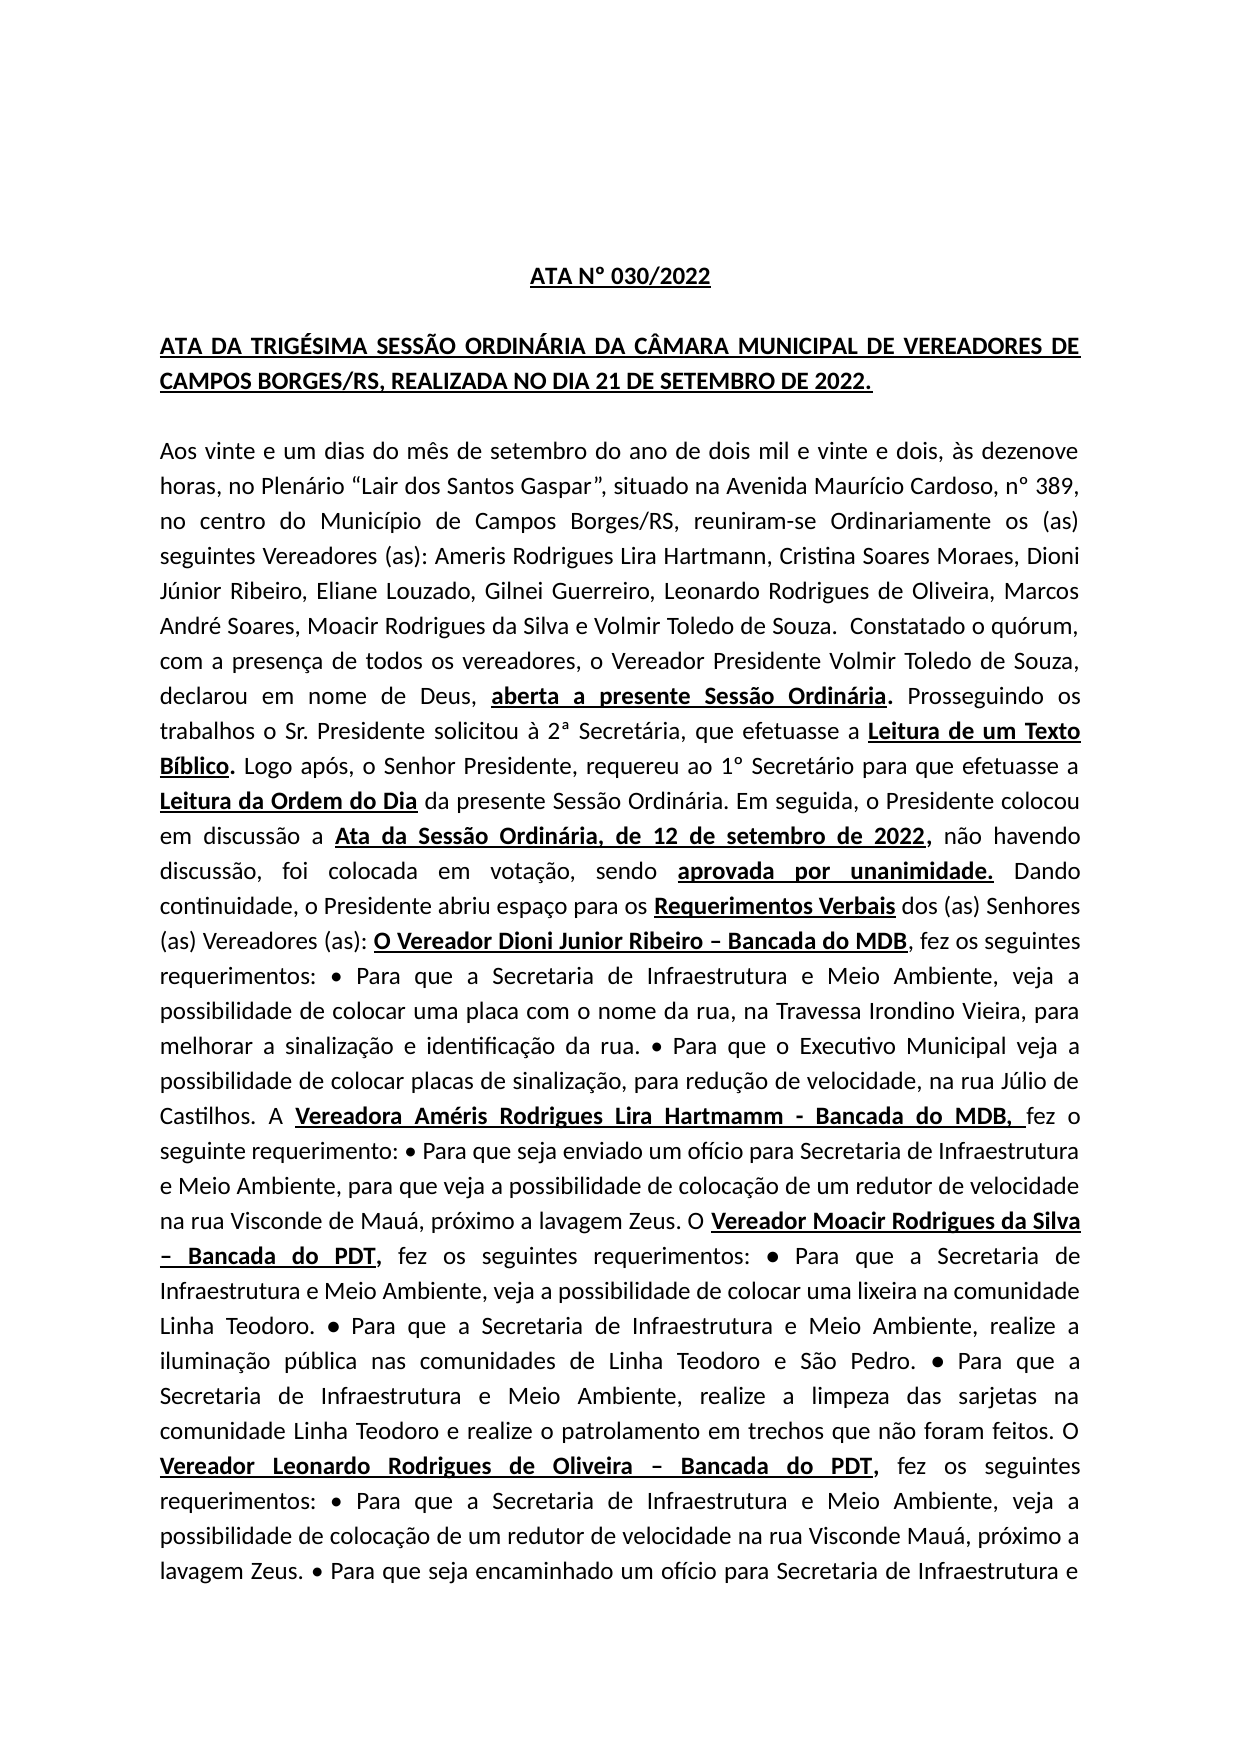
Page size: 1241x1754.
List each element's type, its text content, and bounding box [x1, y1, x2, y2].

text ATA Nº 030/2022 [159, 260, 1081, 290]
text ATA DA TRIGÉSIMA SESSÃO ORDINÁRIA DA CÂMARA MUNICIPAL DE VEREADORES DE CAMPOS BORGES/RS, REALIZADA NO DIA 21 DE SETEMBRO DE 2022. [159, 357, 1081, 395]
text ATA DA TRIGÉSIMA SESSÃO ORDINÁRIA DA CÂMARA MUNICIPAL DE VEREADORES DE CAMPOS BORGES/RS, REALIZADA NO DIA 21 DE SETEMBRO DE 2022. [159, 330, 1081, 356]
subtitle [159, 435, 1081, 1585]
